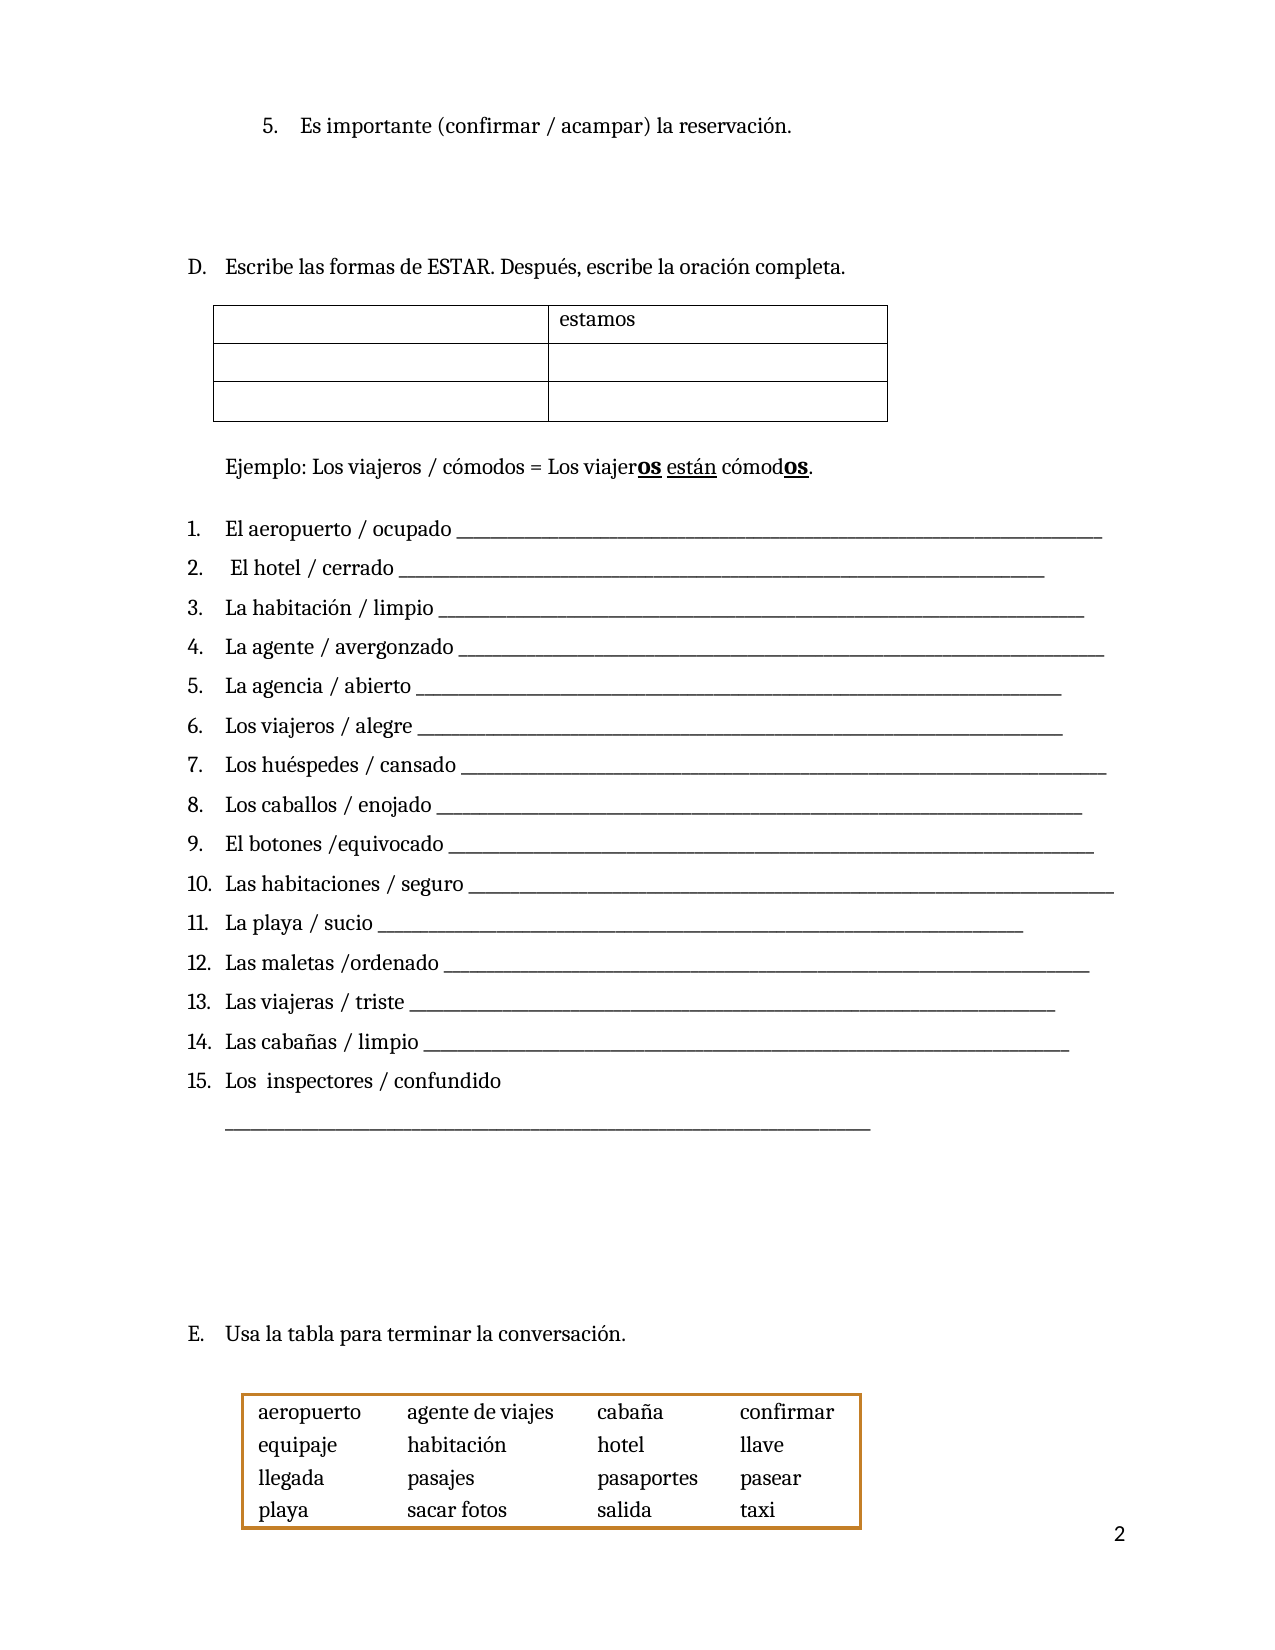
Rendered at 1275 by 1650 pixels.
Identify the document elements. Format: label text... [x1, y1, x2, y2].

list Usa la tabla para terminar la conversación. [187, 1321, 1125, 1347]
table_cell llegada [244, 1461, 391, 1494]
table_cell habitación [391, 1429, 581, 1461]
table_cell taxi [724, 1494, 859, 1526]
table_cell equipaje [244, 1429, 391, 1461]
table_header agente de viajes [391, 1396, 581, 1428]
table_cell llave [724, 1429, 859, 1461]
list Es importante (confirmar / acampar) la reservación. [262, 112, 1125, 139]
table_header confirmar [724, 1396, 859, 1428]
table_cell [549, 344, 887, 381]
list La playa / sucio ____________________________________________________________________________ [187, 910, 1125, 936]
list El botones /equivocado ____________________________________________________________________________ [187, 831, 1125, 857]
table_cell pasajes [391, 1461, 581, 1494]
list La agente / avergonzado ____________________________________________________________________________ [187, 634, 1125, 660]
list El hotel / cerrado ____________________________________________________________________________ [187, 555, 1125, 581]
table_cell pasear [724, 1461, 859, 1494]
list La habitación / limpio ____________________________________________________________________________ [187, 594, 1125, 621]
list Los huéspedes / cansado ____________________________________________________________________________ [187, 752, 1125, 778]
table_header cabaña [581, 1396, 724, 1428]
list Las cabañas / limpio ____________________________________________________________________________ [187, 1028, 1125, 1055]
table_cell pasaportes [581, 1461, 724, 1494]
table_header estamos [549, 306, 887, 343]
list La agencia / abierto ____________________________________________________________________________ [187, 673, 1125, 699]
list Las viajeras / triste ____________________________________________________________________________ [187, 989, 1125, 1015]
table_cell playa [244, 1494, 391, 1526]
table_cell sacar fotos [391, 1494, 581, 1526]
table_cell hotel [581, 1429, 724, 1461]
table_cell [214, 382, 548, 421]
table_header [214, 306, 548, 343]
list Los viajeros / alegre ____________________________________________________________________________ [187, 713, 1125, 739]
table_cell salida [581, 1494, 724, 1526]
table_cell [214, 344, 548, 381]
list Las maletas /ordenado ____________________________________________________________________________ [187, 949, 1125, 976]
list Ejemplo: Los viajeros / cómodos = Los viajeros están cómodos. [225, 452, 1125, 481]
table_header aeropuerto [244, 1396, 391, 1428]
list Los caballos / enojado ____________________________________________________________________________ [187, 792, 1125, 818]
list Las habitaciones / seguro ____________________________________________________________________________ [187, 871, 1125, 897]
list Escribe las formas de ESTAR. Después, escribe la oración completa. [187, 254, 1125, 280]
list Los inspectores / confundido ____________________________________________________________________________ [187, 1068, 1125, 1134]
list El aeropuerto / ocupado ____________________________________________________________________________ [187, 515, 1125, 542]
table_cell [549, 382, 887, 421]
